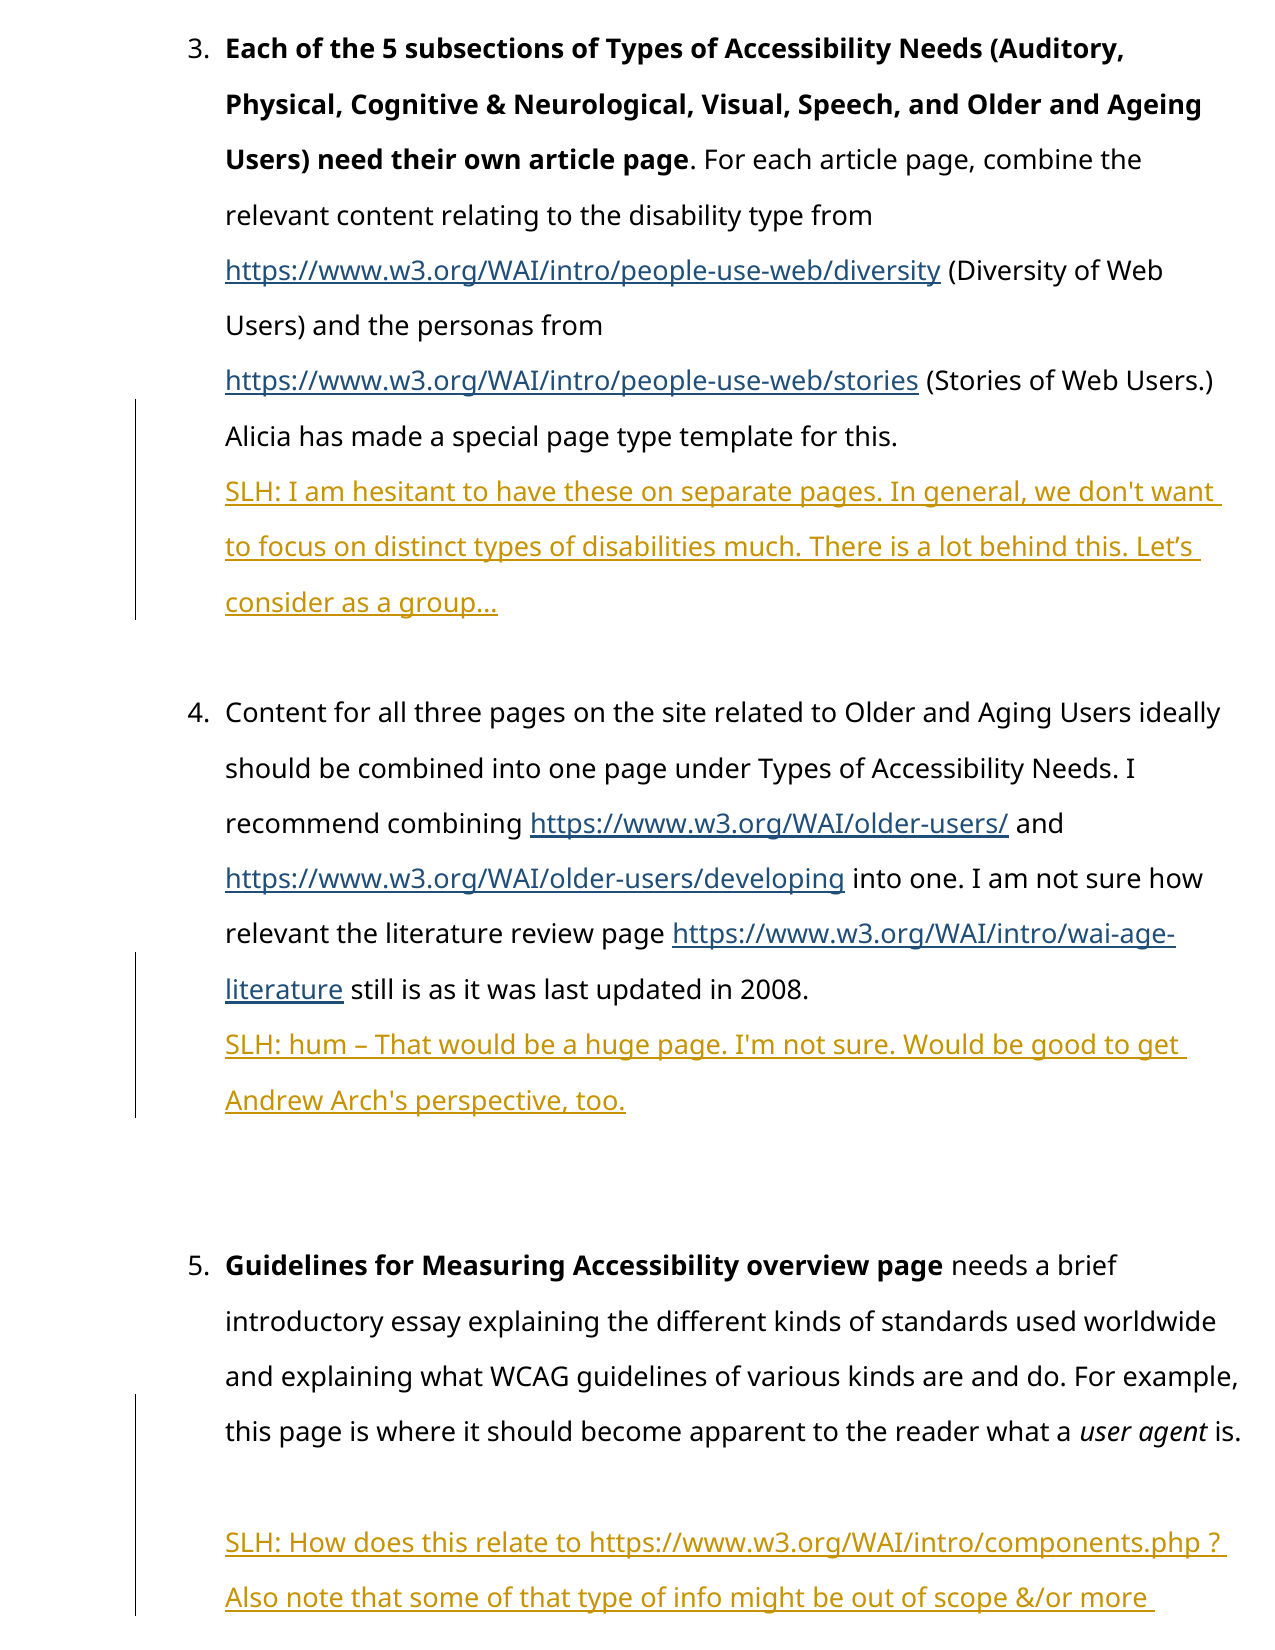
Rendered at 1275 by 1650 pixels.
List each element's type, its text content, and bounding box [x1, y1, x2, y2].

list Content for all three pages on the site related to Older and Aging Users ideally should be combined into one page under Types of Accessibility Needs. I recommend combining https://www.w3.org/WAI/older-users/ and https://www.w3.org/WAI/older-users/developing into one. I am not sure how relevant the literature review page https://www.w3.org/WAI/intro/wai-age-literature still is as it was last updated in 2008. [187, 694, 1245, 1118]
list Each of the 5 subsections of Types of Accessibility Needs (Auditory, Physical, Cognitive & Neurological, Visual, Speech, and Older and Ageing Users) need their own article page. For each article page, combine the relevant content relating to the disability type from https://www.w3.org/WAI/intro/people-use-web/diversity (Diversity of Web Users) and the personas from https://www.w3.org/WAI/intro/people-use-web/stories (Stories of Web Users.) Alicia has made a special page type template for this. [187, 30, 1245, 620]
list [187, 1247, 1245, 1616]
